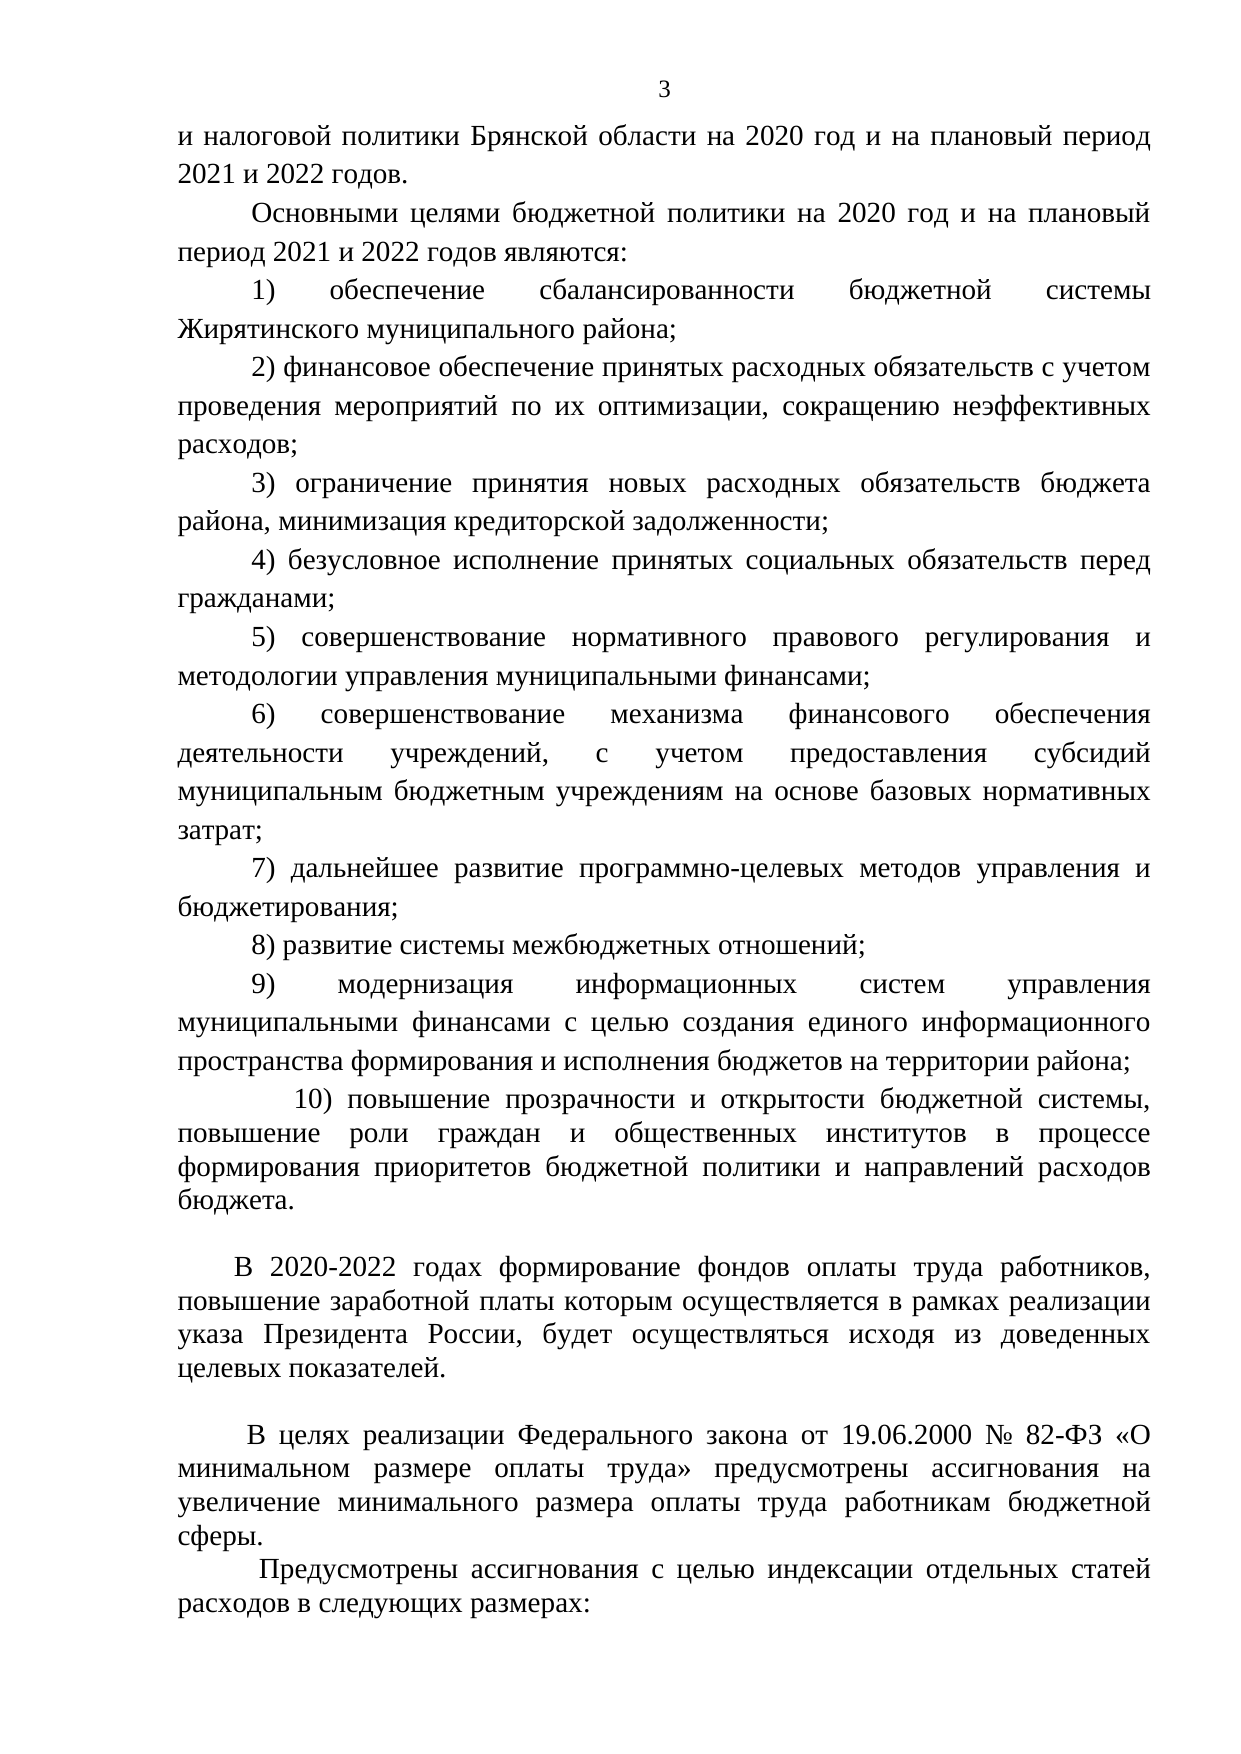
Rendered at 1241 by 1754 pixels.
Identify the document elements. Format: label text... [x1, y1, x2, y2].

text В 2020-2022 годах формирование фондов оплаты труда работников, повышение заработной платы которым осуществляется в рамках реализации указа Президента России, будет осуществляться исходя из доведенных целевых показателей. [177, 1249, 1152, 1383]
text 8) развитие системы межбюджетных отношений; [177, 927, 1152, 961]
text Предусмотрены ассигнования с целью индексации отдельных статей расходов в следующих размерах: [177, 1551, 1152, 1618]
text 3) ограничение принятия новых расходных обязательств бюджета района, минимизация кредиторской задолженности; [177, 465, 1152, 537]
text 9) модернизация информационных систем управления муниципальными финансами с целью создания единого информационного пространства формирования и исполнения бюджетов на территории района; [177, 966, 1152, 1077]
text В целях реализации Федерального закона от 19.06.2000 № 82-ФЗ «О минимальном размере оплаты труда» предусмотрены ассигнования на увеличение минимального размера оплаты труда работникам бюджетной сферы. [177, 1417, 1152, 1551]
text 1) обеспечение сбалансированности бюджетной системы Жирятинского муниципального района; [177, 272, 1152, 344]
text 10) повышение прозрачности и открытости бюджетной системы, повышение роли граждан и общественных институтов в процессе формирования приоритетов бюджетной политики и направлений расходов бюджета. [177, 1082, 1152, 1216]
text 4) безусловное исполнение принятых социальных обязательств перед гражданами; [177, 542, 1152, 614]
text 2) финансовое обеспечение принятых расходных обязательств с учетом проведения мероприятий по их оптимизации, сокращению неэффективных расходов; [177, 349, 1152, 460]
text 7) дальнейшее развитие программно-целевых методов управления и бюджетирования; [177, 850, 1152, 922]
text 5) совершенствование нормативного правового регулирования и методологии управления муниципальными финансами; [177, 619, 1152, 691]
text 6) совершенствование механизма финансового обеспечения деятельности учреждений, с учетом предоставления субсидий муниципальным бюджетным учреждениям на основе базовых нормативных затрат; [177, 696, 1152, 845]
text Основными целями бюджетной политики на 2020 год и на плановый период 2021 и 2022 годов являются: [177, 195, 1152, 267]
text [177, 118, 1152, 190]
